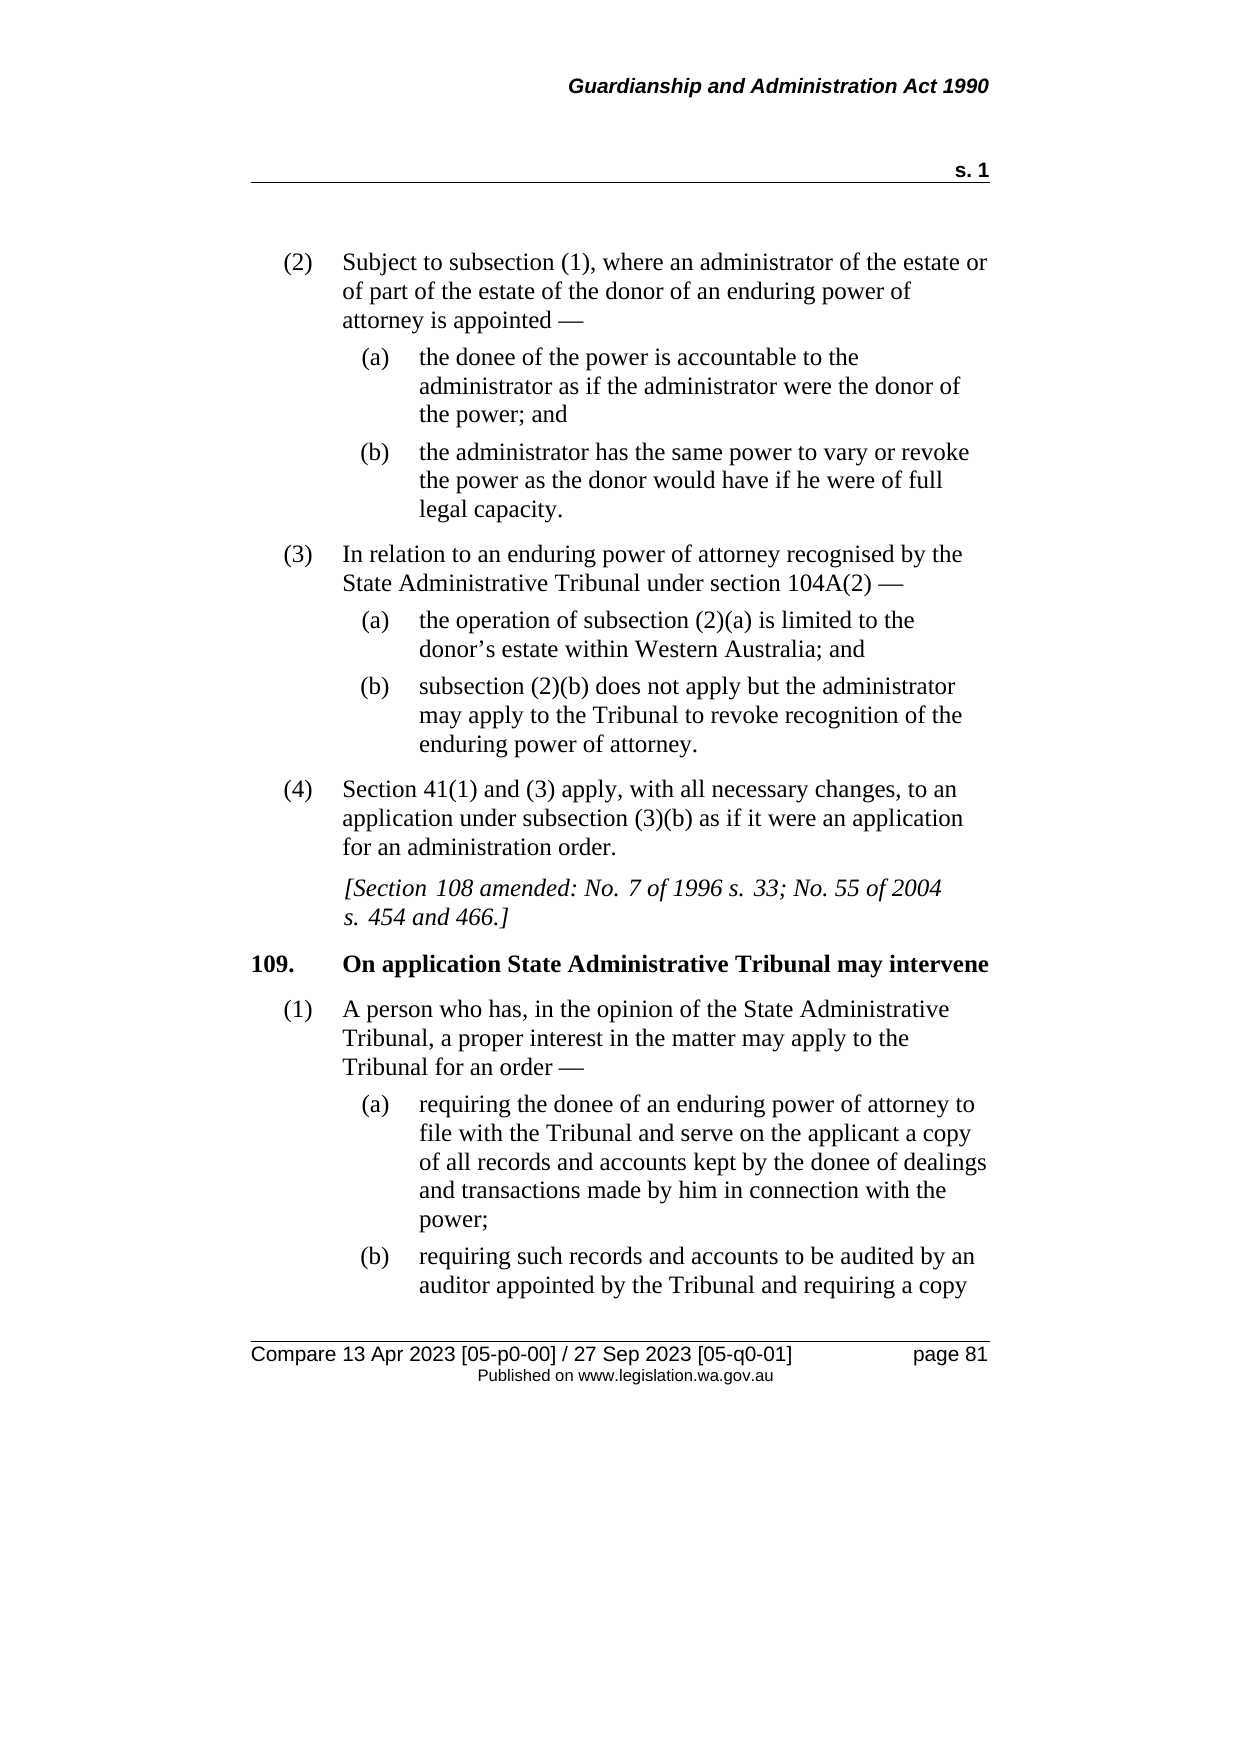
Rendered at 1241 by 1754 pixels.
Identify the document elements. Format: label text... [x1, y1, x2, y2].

text (3) In relation to an enduring power of attorney recognised by the State Administrative Tribunal under section 104A(2) — [251, 539, 990, 597]
text (1) A person who has, in the opinion of the State Administrative Tribunal, a proper interest in the matter may apply to the Tribunal for an order — [251, 994, 990, 1081]
text (b) the administrator has the same power to vary or revoke the power as the donor would have if he were of full legal capacity. [251, 437, 990, 523]
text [251, 1241, 990, 1299]
subtitle 109. On application State Administrative Tribunal may intervene [251, 949, 990, 978]
text (a) the donee of the power is accountable to the administrator as if the administrator were the donor of the power; and [251, 342, 990, 428]
text (b) subsection (2)(b) does not apply but the administrator may apply to the Tribunal to revoke recognition of the enduring power of attorney. [251, 671, 990, 757]
text (a) the operation of subsection (2)(a) is limited to the donor’s estate within Western Australia; and [251, 605, 990, 663]
text [Section 108 amended: No. 7 of 1996 s. 33; No. 55 of 2004 s. 454 and 466.] [251, 873, 990, 930]
text (4) Section 41(1) and (3) apply, with all necessary changes, to an application under subsection (3)(b) as if it were an application for an administration order. [251, 774, 990, 860]
text (a) requiring the donee of an enduring power of attorney to file with the Tribunal and serve on the applicant a copy of all records and accounts kept by the donee of dealings and transactions made by him in connection with the power; [251, 1089, 990, 1233]
text (2) Subject to subsection (1), where an administrator of the estate or of part of the estate of the donor of an enduring power of attorney is appointed — [251, 247, 990, 334]
